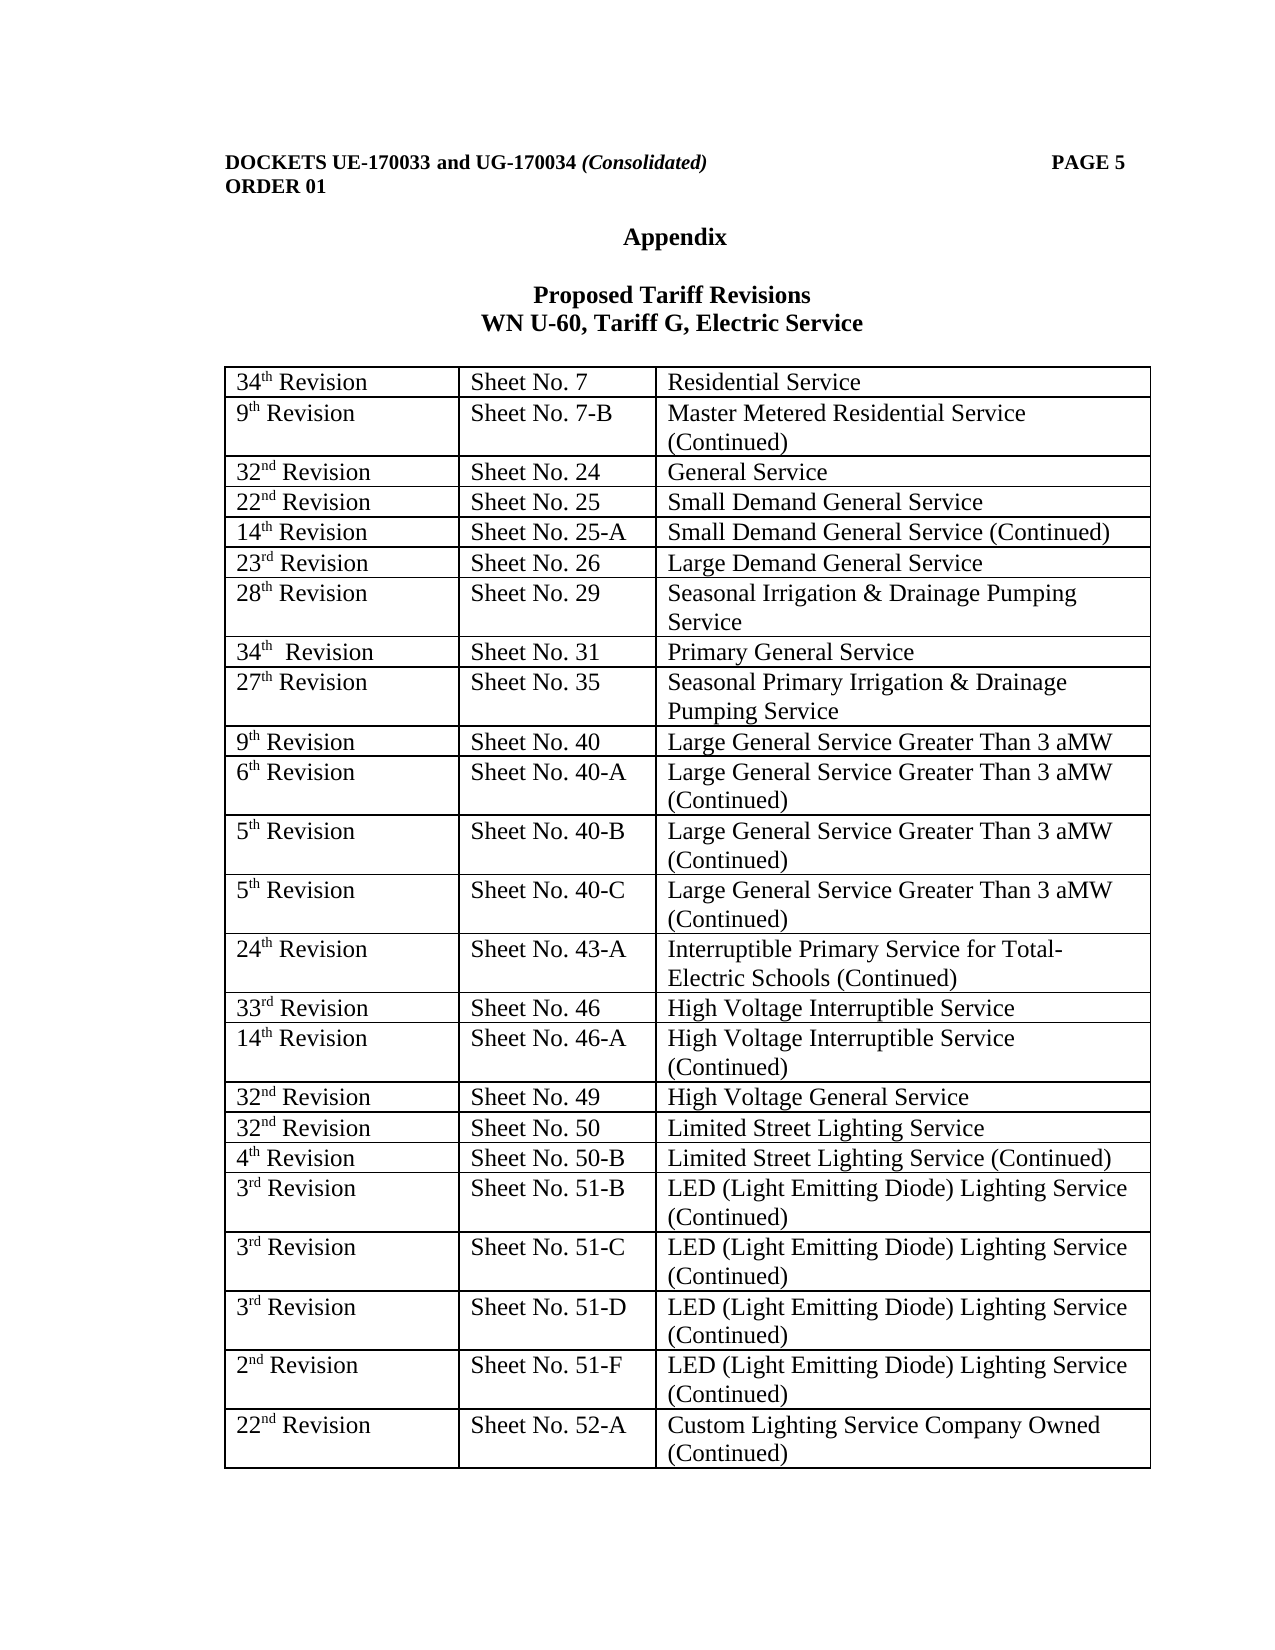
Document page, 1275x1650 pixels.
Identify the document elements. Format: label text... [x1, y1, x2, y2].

table_cell 9th Revision [226, 398, 458, 455]
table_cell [657, 1410, 1150, 1467]
table_cell Primary General Service [657, 637, 1150, 666]
table_cell 27th Revision [226, 668, 458, 725]
table_cell 3rd Revision [226, 1233, 458, 1290]
table_cell LED (Light Emitting Diode) Lighting Service (Continued) [657, 1233, 1150, 1290]
table_cell Sheet No. 51-F [460, 1351, 655, 1408]
table_cell 28th Revision [226, 578, 458, 636]
table_cell High Voltage Interruptible Service [657, 993, 1150, 1022]
table_cell Large General Service Greater Than 3 aMW (Continued) [657, 757, 1150, 814]
table_cell 5th Revision [226, 816, 458, 873]
table_cell 34th Revision [226, 637, 458, 666]
table_cell Seasonal Primary Irrigation & Drainage Pumping Service [657, 668, 1150, 725]
table_cell Sheet No. 25-A [460, 518, 655, 546]
table_cell High Voltage Interruptible Service (Continued) [657, 1023, 1150, 1081]
table_cell Sheet No. 46-A [460, 1023, 655, 1081]
table_cell Sheet No. 51-C [460, 1233, 655, 1290]
table_cell 5th Revision [226, 875, 458, 932]
table_cell Sheet No. 50 [460, 1113, 655, 1142]
table_header 34th Revision [226, 368, 458, 396]
table_cell 14th Revision [226, 518, 458, 546]
table_cell Sheet No. 7-B [460, 398, 655, 455]
table_cell Small Demand General Service [657, 487, 1150, 516]
table_cell 2nd Revision [226, 1351, 458, 1408]
table_cell 33rd Revision [226, 993, 458, 1022]
table_cell Sheet No. 51-D [460, 1292, 655, 1349]
table_cell 22nd Revision [226, 487, 458, 516]
table_cell 6th Revision [226, 757, 458, 814]
table_cell Sheet No. 40-A [460, 757, 655, 814]
table_cell Interruptible Primary Service for Total-Electric Schools (Continued) [657, 934, 1150, 992]
table_cell Sheet No. 25 [460, 487, 655, 516]
table_cell Limited Street Lighting Service [657, 1113, 1150, 1142]
table_cell Sheet No. 26 [460, 548, 655, 577]
table_header Residential Service [657, 368, 1150, 396]
table_cell 23rd Revision [226, 548, 458, 577]
table_cell LED (Light Emitting Diode) Lighting Service (Continued) [657, 1292, 1150, 1349]
table_cell Large General Service Greater Than 3 aMW (Continued) [657, 875, 1150, 932]
text Proposed Tariff Revisions WN U-60, Tariff G, Electric Service [225, 280, 1125, 366]
table_cell 32nd Revision [226, 1113, 458, 1142]
table_cell Large General Service Greater Than 3 aMW (Continued) [657, 816, 1150, 873]
table_cell 24th Revision [226, 934, 458, 992]
table_cell Sheet No. 40-B [460, 816, 655, 873]
table_cell Sheet No. 24 [460, 457, 655, 486]
table_cell 4th Revision [226, 1143, 458, 1172]
table_cell 9th Revision [226, 727, 458, 755]
table_cell Master Metered Residential Service (Continued) [657, 398, 1150, 455]
text Appendix [225, 222, 1125, 251]
table_cell Sheet No. 46 [460, 993, 655, 1022]
table_cell Sheet No. 50-B [460, 1143, 655, 1172]
table_cell 3rd Revision [226, 1173, 458, 1231]
table_cell 14th Revision [226, 1023, 458, 1081]
table_cell 22nd Revision [226, 1410, 458, 1467]
table_cell 32nd Revision [226, 1083, 458, 1111]
table_cell 32nd Revision [226, 457, 458, 486]
table_cell Seasonal Irrigation & Drainage Pumping Service [657, 578, 1150, 636]
table_header Sheet No. 7 [460, 368, 655, 396]
table_cell 3rd Revision [226, 1292, 458, 1349]
table_cell Limited Street Lighting Service (Continued) [657, 1143, 1150, 1172]
table_cell LED (Light Emitting Diode) Lighting Service (Continued) [657, 1351, 1150, 1408]
table_cell Large Demand General Service [657, 548, 1150, 577]
table_cell Sheet No. 35 [460, 668, 655, 725]
table_cell Sheet No. 29 [460, 578, 655, 636]
table_cell Sheet No. 31 [460, 637, 655, 666]
table_cell LED (Light Emitting Diode) Lighting Service (Continued) [657, 1173, 1150, 1231]
table_cell Sheet No. 40 [460, 727, 655, 755]
table_cell Large General Service Greater Than 3 aMW [657, 727, 1150, 755]
table_cell High Voltage General Service [657, 1083, 1150, 1111]
table_cell Sheet No. 43-A [460, 934, 655, 992]
table_cell General Service [657, 457, 1150, 486]
table_cell Sheet No. 40-C [460, 875, 655, 932]
table_cell Sheet No. 51-B [460, 1173, 655, 1231]
table_cell Sheet No. 49 [460, 1083, 655, 1111]
table_cell Sheet No. 52-A [460, 1410, 655, 1467]
table_cell Small Demand General Service (Continued) [657, 518, 1150, 546]
